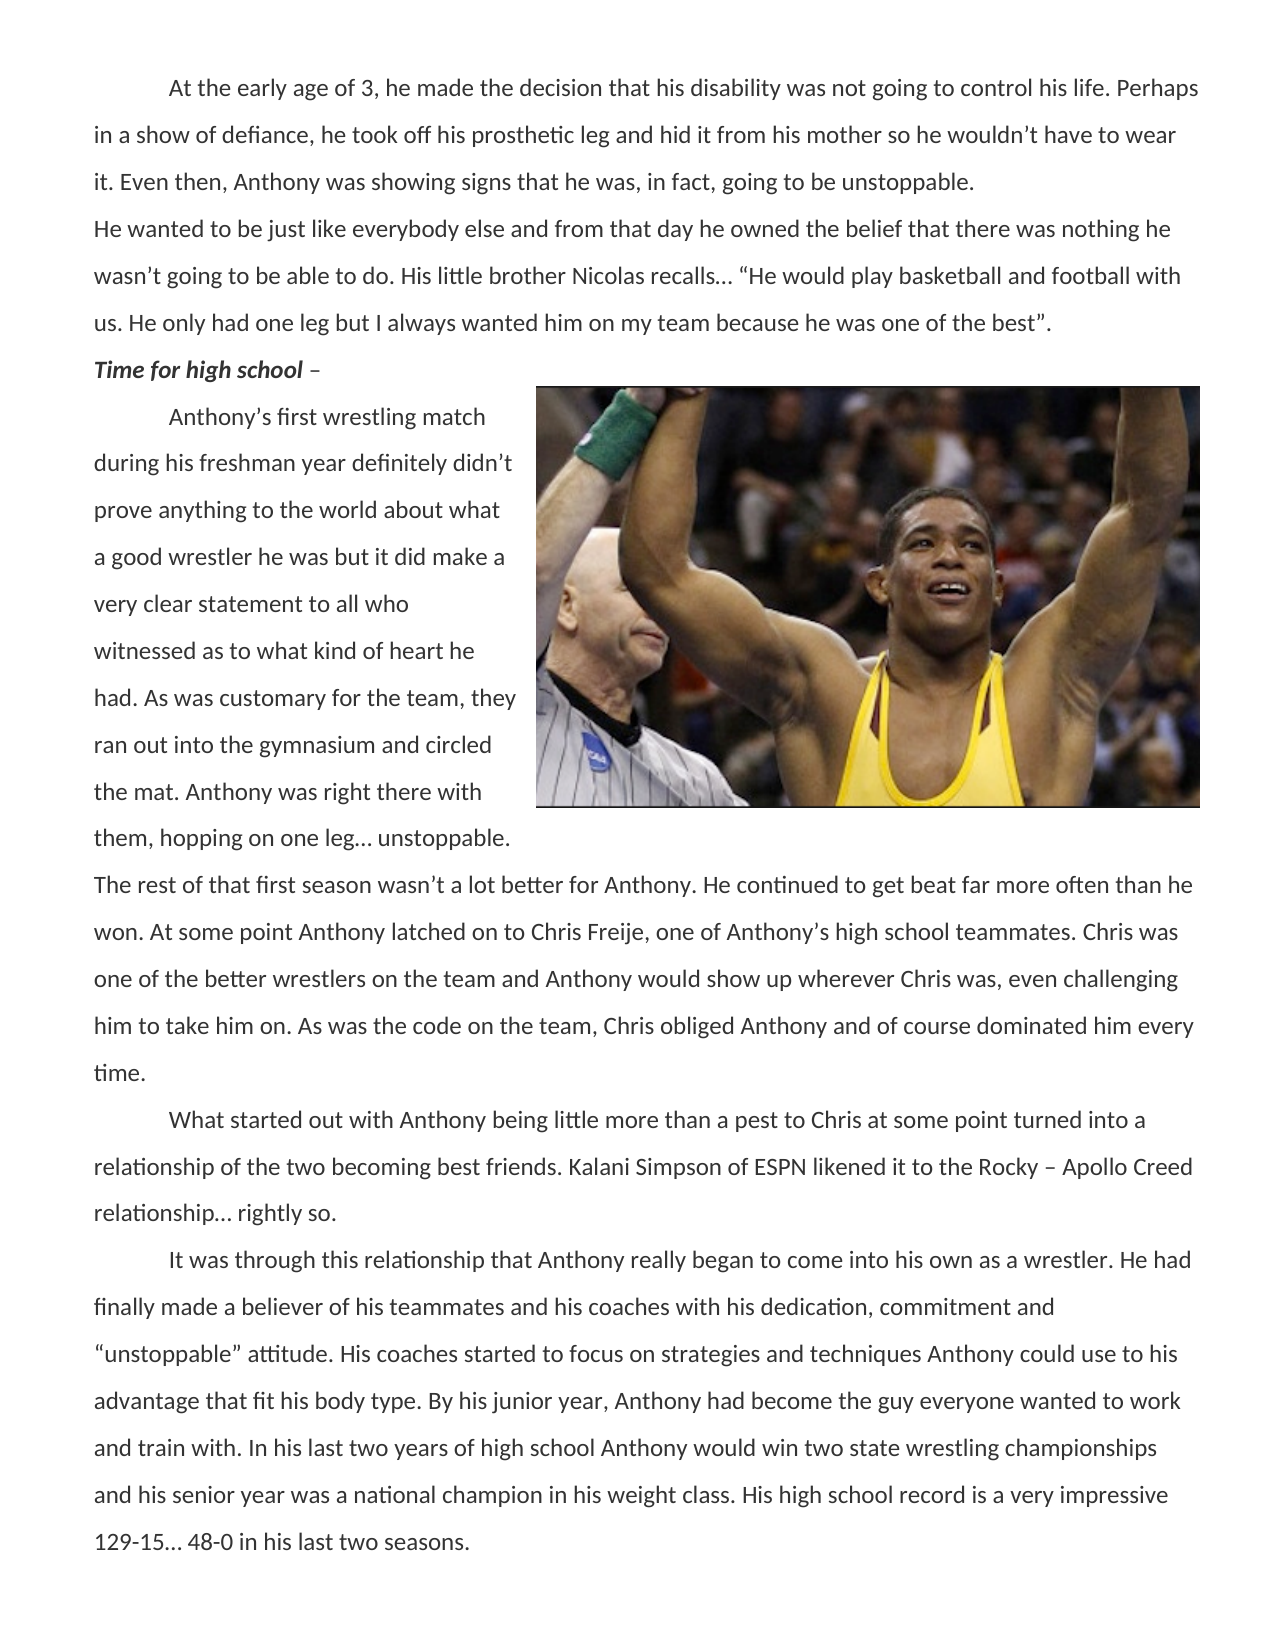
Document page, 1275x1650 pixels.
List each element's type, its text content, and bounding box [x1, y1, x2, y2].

text The rest of that first season wasn’t a lot better for Anthony. He continued to get beat far more often than he won. At some point Anthony latched on to Chris Freije, one of Anthony’s high school teammates. Chris was one of the better wrestlers on the team and Anthony would show up wherever Chris was, even challenging him to take him on. As was the code on the team, Chris obliged Anthony and of course dominated him every time. [94, 853, 1200, 1087]
text He wanted to be just like everybody else and from that day he owned the belief that there was nothing he wasn’t going to be able to do. His little brother Nicolas recalls… “He would play basketball and football with us. He only had one leg but I always wanted him on my team because he was one of the best”. [94, 197, 1200, 337]
text What started out with Anthony being little more than a pest to Chris at some point turned into a relationship of the two becoming best friends. Kalani Simpson of ESPN likened it to the Rocky – Apollo Creed relationship… rightly so. [94, 1087, 1200, 1228]
text Time for high school – [94, 337, 1200, 384]
text At the early age of 3, he made the decision that his disability was not going to control his life. Perhaps in a show of defiance, he took off his prosthetic leg and hid it from his mother so he wouldn’t have to wear it. Even then, Anthony was showing signs that he was, in fact, going to be unstoppable. [94, 56, 1200, 197]
text It was through this relationship that Anthony really began to come into his own as a wrestler. He had finally made a believer of his teammates and his coaches with his dedication, commitment and “unstoppable” attitude. His coaches started to focus on strategies and techniques Anthony could use to his advantage that fit his body type. By his junior year, Anthony had become the guy everyone wanted to work and train with. In his last two years of high school Anthony would win two state wrestling championships and his senior year was a national champion in his weight class. His high school record is a very impressive 129-15… 48-0 in his last two seasons. [94, 1228, 1200, 1556]
picture [536, 386, 1200, 808]
